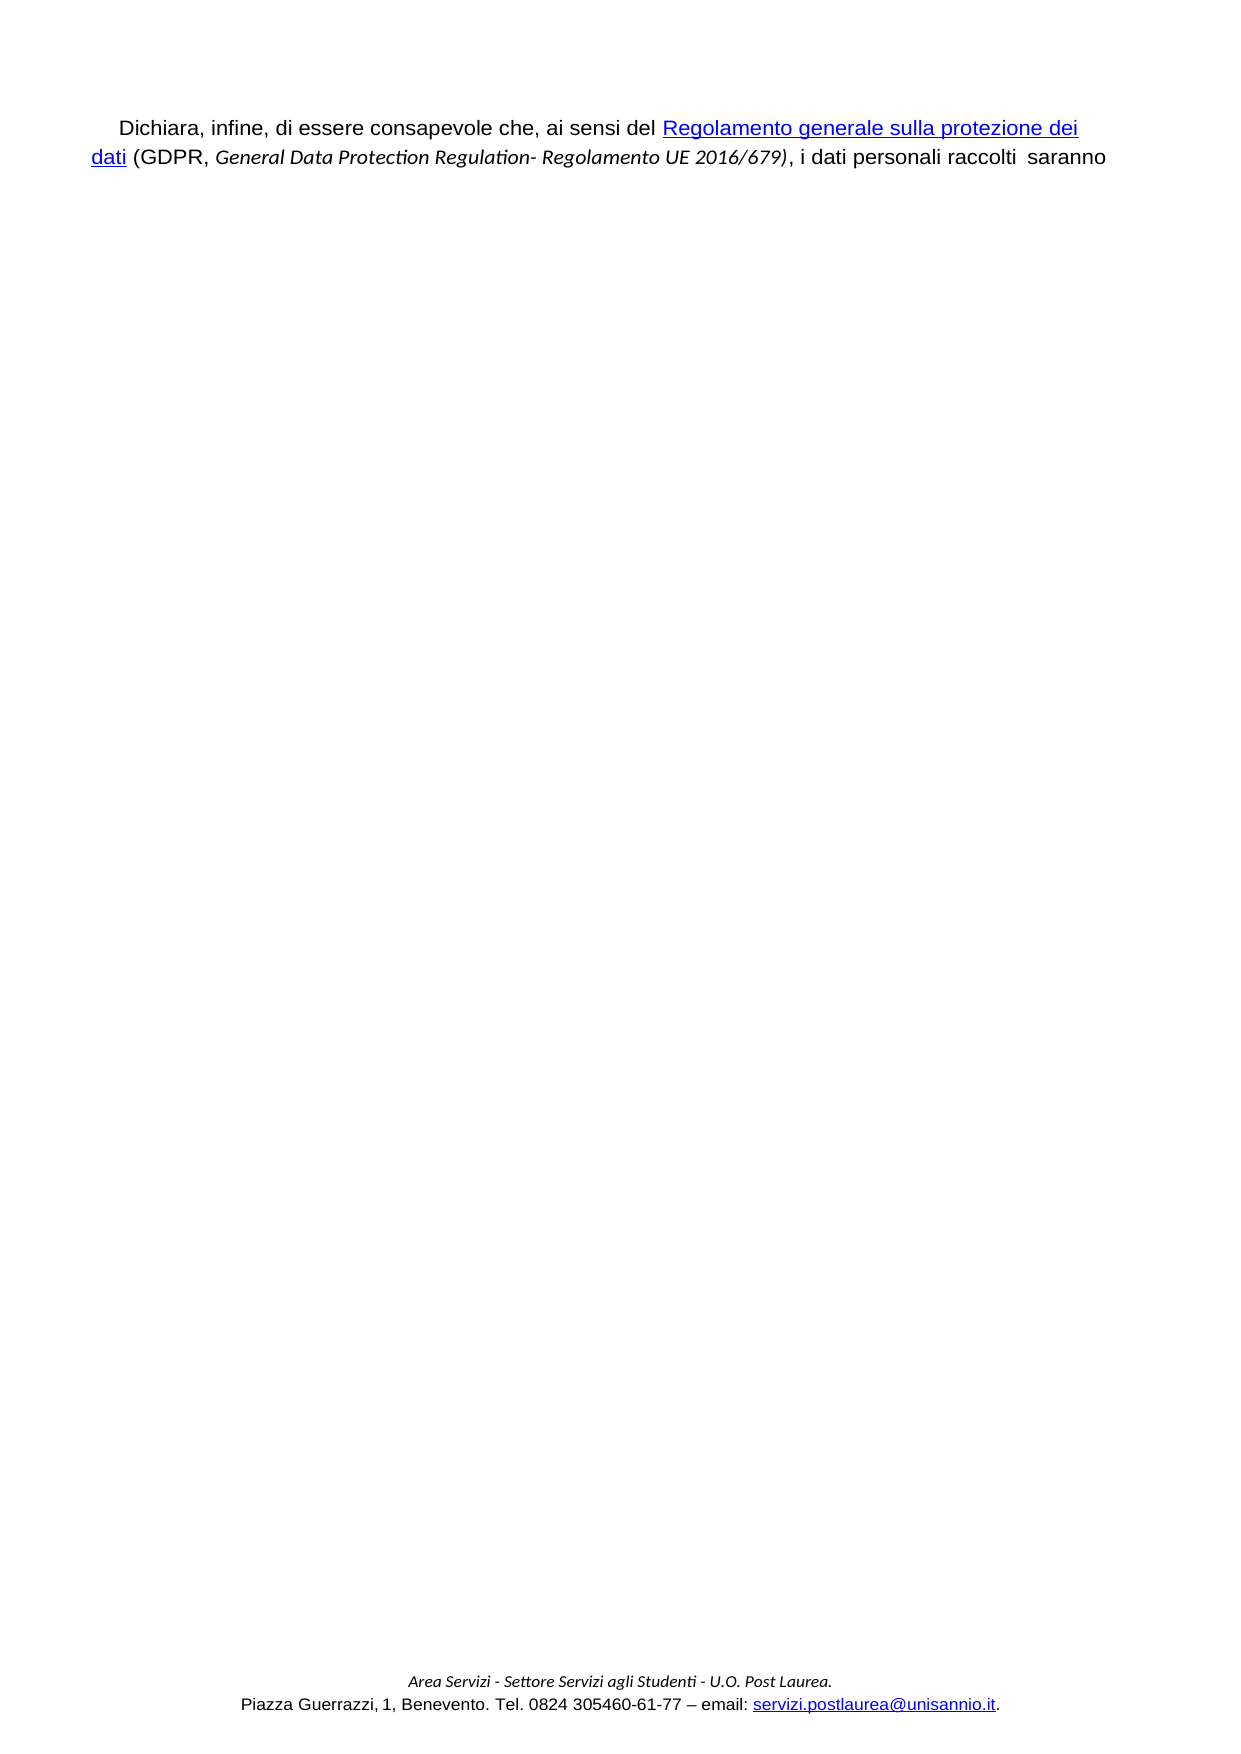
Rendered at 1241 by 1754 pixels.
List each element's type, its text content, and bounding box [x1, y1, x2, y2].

text Dichiara, infine, di essere consapevole che, ai sensi del Regolamento generale sulla protezione dei dati (GDPR, General Data Protection Regulation- Regolamento UE 2016/679), i dati personali raccolti saranno [88, 116, 1109, 169]
